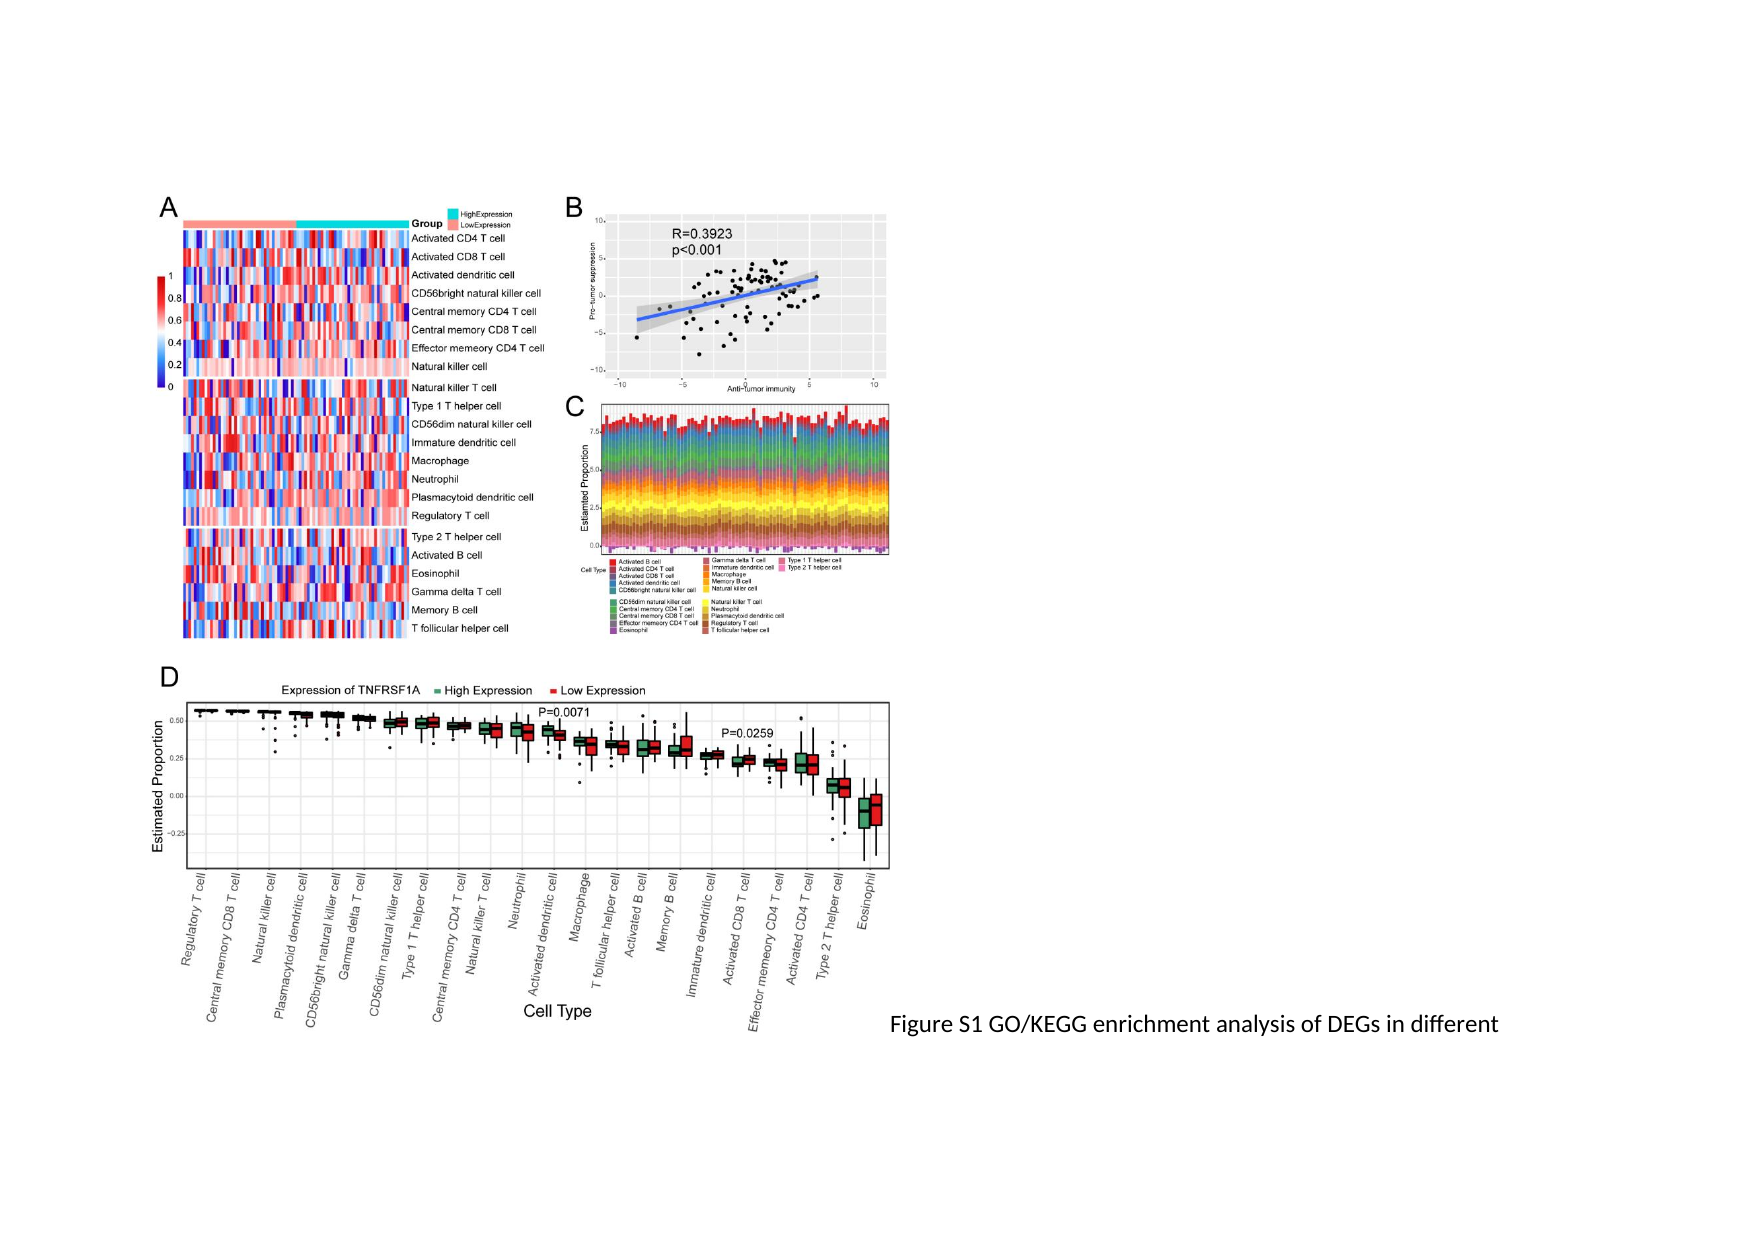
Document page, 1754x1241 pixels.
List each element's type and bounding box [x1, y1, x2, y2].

picture [150, 195, 890, 1033]
text [150, 196, 1604, 1044]
